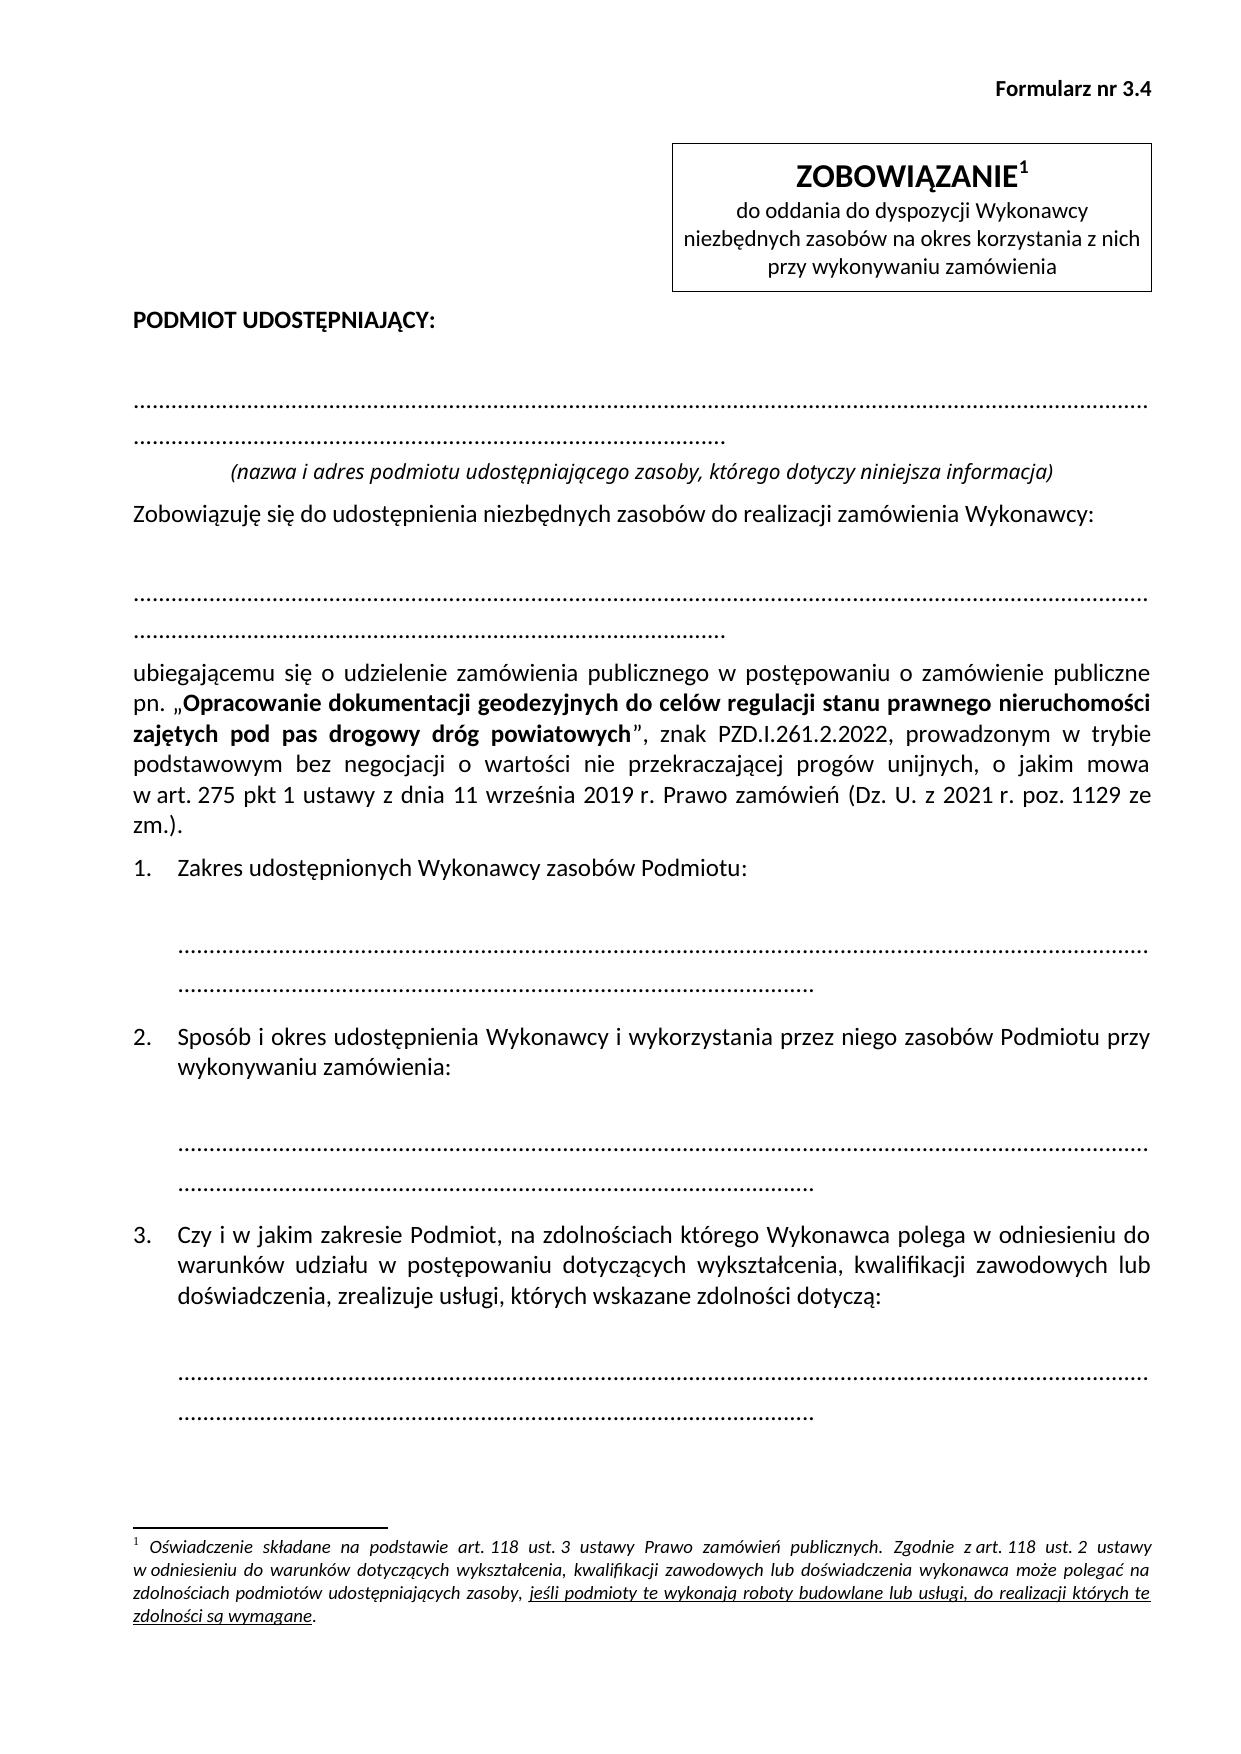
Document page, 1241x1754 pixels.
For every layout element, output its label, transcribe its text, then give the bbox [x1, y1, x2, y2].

table_header ZOBOWIĄZANIE do oddania do dyspozycji Wykonawcy niezbędnych zasobów na okres korzystania z nich przy wykonywaniu zamówienia [673, 144, 1151, 291]
text ............................................................................................................................................................................................................................................................... [177, 889, 1152, 999]
text ............................................................................................................................................................................................................................................................... [177, 1317, 1152, 1427]
text 1. Zakres udostępnionych Wykonawcy zasobów Podmiotu: [133, 853, 1152, 883]
text ............................................................................................................................................................................................................................................................... [177, 1088, 1152, 1198]
text PODMIOT UDOSTĘPNIAJĄCY: [133, 304, 1152, 335]
text 3. Czy i w jakim zakresie Podmiot, na zdolnościach którego Wykonawca polega w odniesieniu do warunków udziału w postępowaniu dotyczących wykształcenia, kwalifikacji zawodowych lub doświadczenia, zrealizuje usługi, których wskazane zdolności dotyczą: [133, 1219, 1152, 1311]
text ............................................................................................................................................................................................................................................................... [133, 541, 1152, 645]
text Zobowiązuję się do udostępnienia niezbędnych zasobów do realizacji zamówienia Wykonawcy: [133, 498, 1152, 528]
text 2. Sposób i okres udostępnienia Wykonawcy i wykorzystania przez niego zasobów Podmiotu przy wykonywaniu zamówienia: [133, 1021, 1152, 1082]
text ............................................................................................................................................................................................................................................................... [133, 347, 1152, 451]
text (nazwa i adres podmiotu udostępniającego zasoby, którego dotyczy niniejsza informacja) [133, 457, 1152, 486]
text ubiegającemu się o udzielenie zamówienia publicznego w postępowaniu o zamówienie publiczne pn. „Opracowanie dokumentacji geodezyjnych do celów regulacji stanu prawnego nieruchomości zajętych pod pas drogowy dróg powiatowych”, znak PZD.I.261.2.2022, prowadzonym w trybie podstawowym bez negocjacji o wartości nie przekraczającej progów unijnych, o jakim mowa w art. 275 pkt 1 ustawy z dnia 11 września 2019 r. Prawo zamówień (Dz. U. z 2021 r. poz. 1129 ze zm.). [133, 657, 1152, 840]
